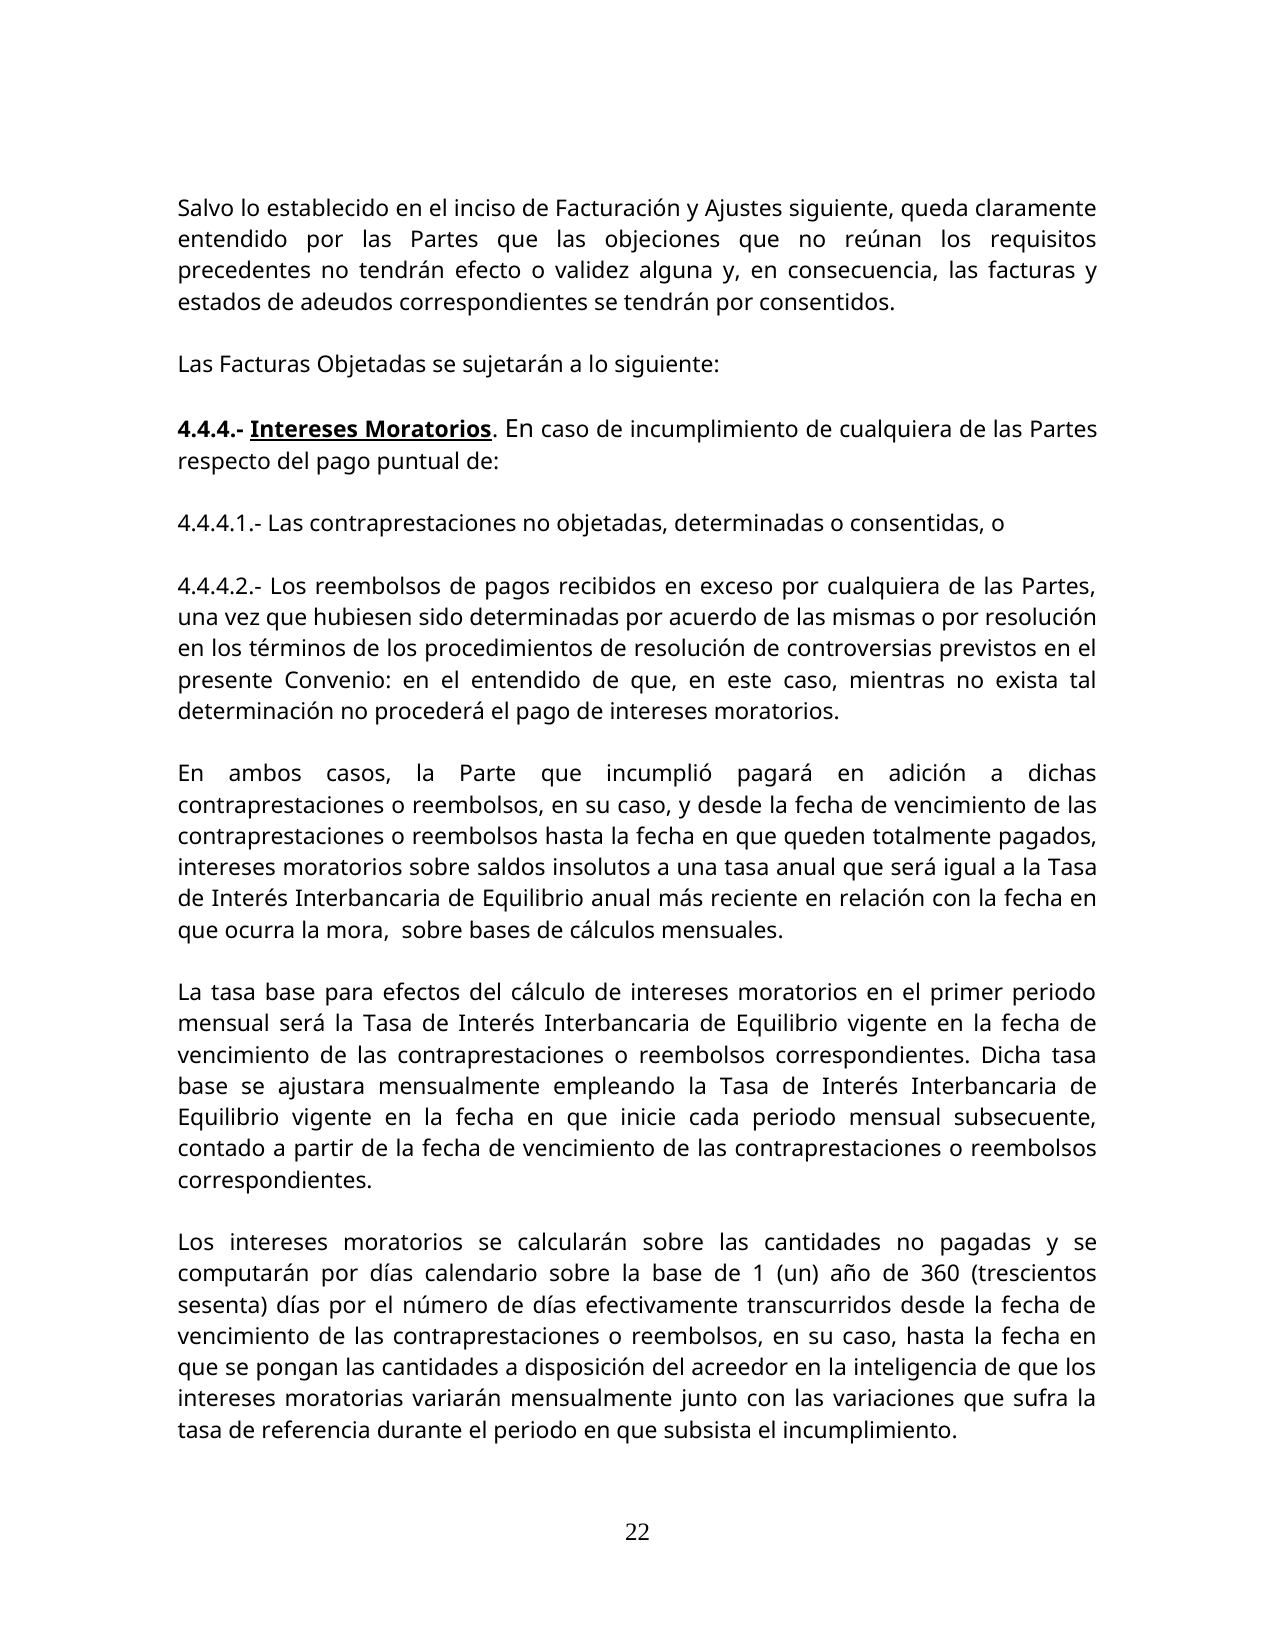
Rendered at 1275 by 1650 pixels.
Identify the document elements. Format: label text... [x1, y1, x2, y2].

text Los intereses moratorios se calcularán sobre las cantidades no pagadas y se computarán por días calendario sobre la base de 1 (un) año de 360 (trescientos sesenta) días por el número de días efectivamente transcurridos desde la fecha de vencimiento de las contraprestaciones o reembolsos, en su caso, hasta la fecha en que se pongan las cantidades a disposición del acreedor en la inteligencia de que los intereses moratorias variarán mensualmente junto con las variaciones que sufra la tasa de referencia durante el periodo en que subsista el incumplimiento. [177, 1226, 1098, 1445]
text 4.4.4.1.- Las contraprestaciones no objetadas, determinadas o consentidas, o [177, 507, 1098, 538]
text Salvo lo establecido en el inciso de Facturación y Ajustes siguiente, queda claramente entendido por las Partes que las objeciones que no reúnan los requisitos precedentes no tendrán efecto o validez alguna y, en consecuencia, las facturas y estados de adeudos correspondientes se tendrán por consentidos. [177, 192, 1098, 317]
text Las Facturas Objetadas se sujetarán a lo siguiente: [177, 348, 1098, 379]
text En ambos casos, la Parte que incumplió pagará en adición a dichas contraprestaciones o reembolsos, en su caso, y desde la fecha de vencimiento de las contraprestaciones o reembolsos hasta la fecha en que queden totalmente pagados, intereses moratorios sobre saldos insolutos a una tasa anual que será igual a la Tasa de Interés Interbancaria de Equilibrio anual más reciente en relación con la fecha en que ocurra la mora, sobre bases de cálculos mensuales. [177, 757, 1098, 945]
text La tasa base para efectos del cálculo de intereses moratorios en el primer periodo mensual será la Tasa de Interés Interbancaria de Equilibrio vigente en la fecha de vencimiento de las contraprestaciones o reembolsos correspondientes. Dicha tasa base se ajustara mensualmente empleando la Tasa de Interés Interbancaria de Equilibrio vigente en la fecha en que inicie cada periodo mensual subsecuente, contado a partir de la fecha de vencimiento de las contraprestaciones o reembolsos correspondientes. [177, 976, 1098, 1195]
text 4.4.4.- Intereses Moratorios. En caso de incumplimiento de cualquiera de las Partes respecto del pago puntual de: [177, 411, 1098, 476]
text 4.4.4.2.- Los reembolsos de pagos recibidos en exceso por cualquiera de las Partes, una vez que hubiesen sido determinadas por acuerdo de las mismas o por resolución en los términos de los procedimientos de resolución de controversias previstos en el presente Convenio: en el entendido de que, en este caso, mientras no exista tal determinación no procederá el pago de intereses moratorios. [177, 570, 1098, 726]
